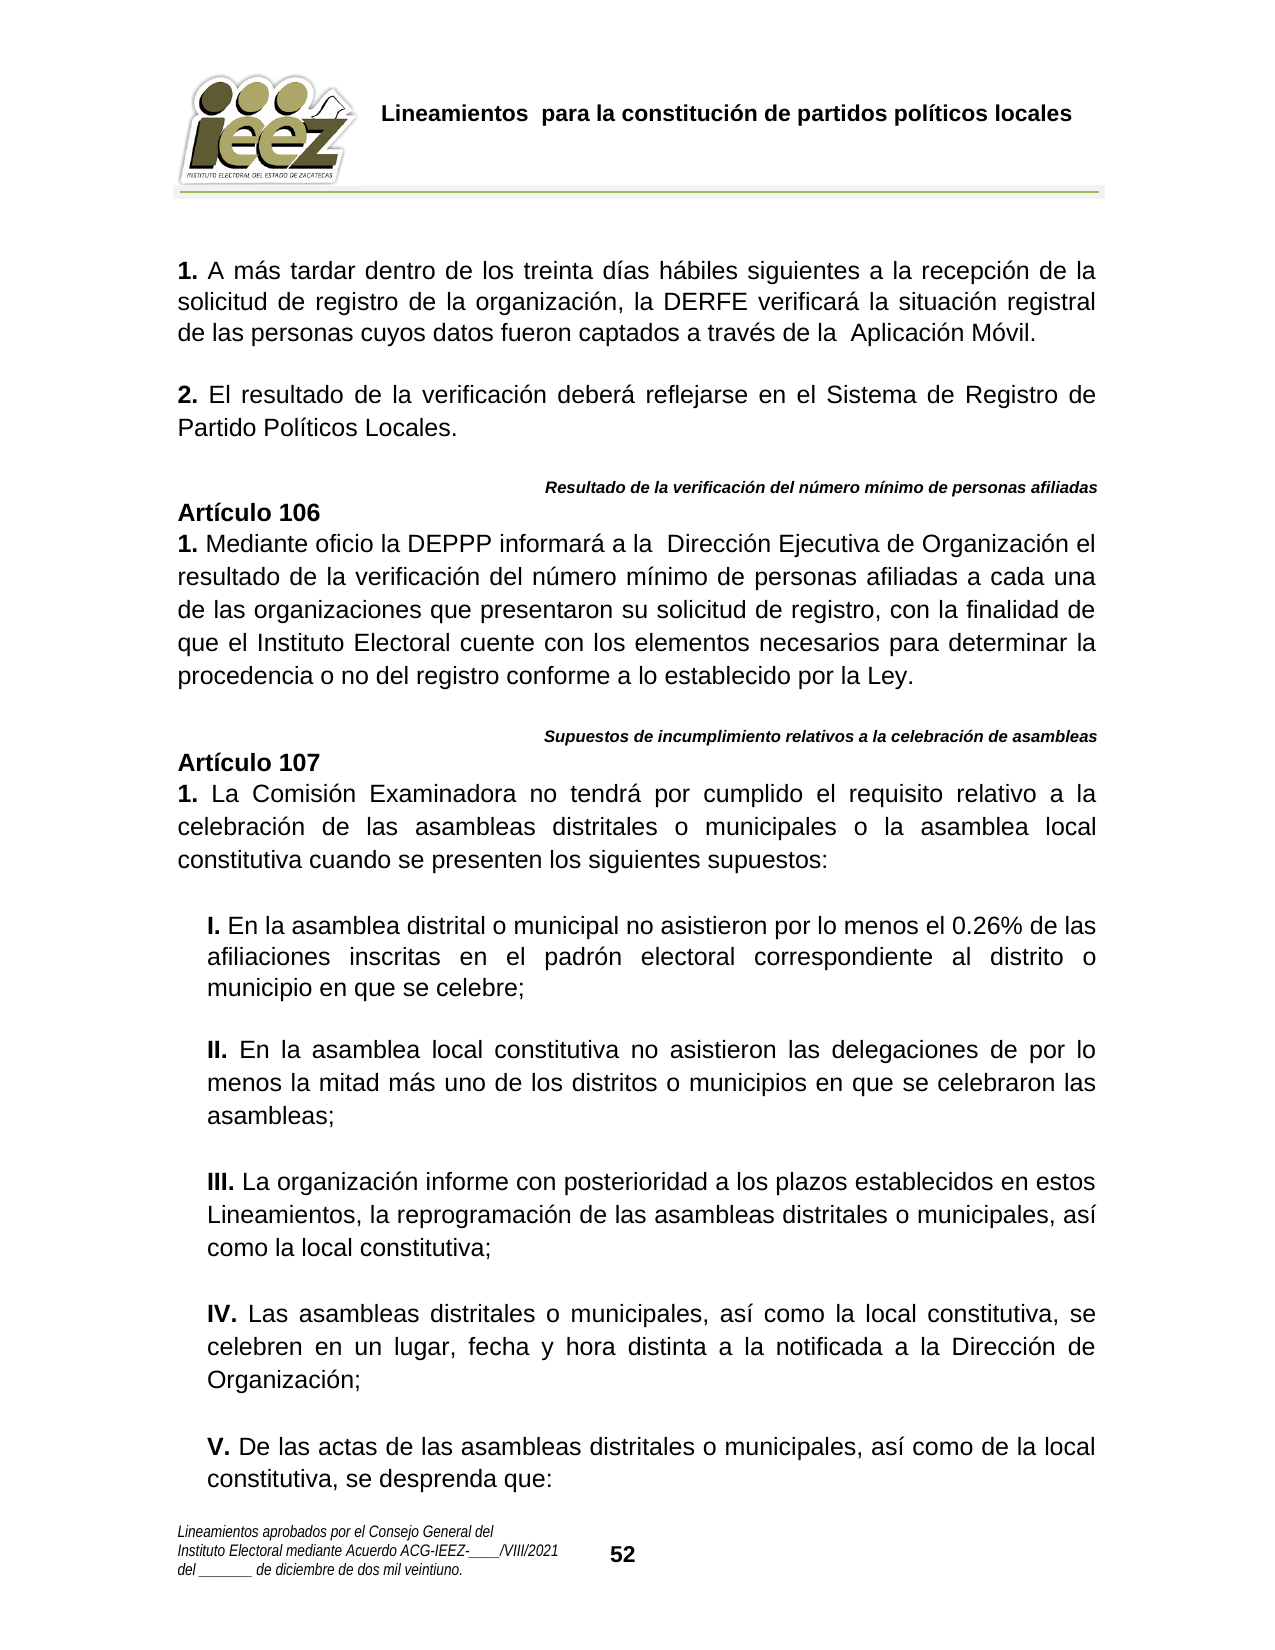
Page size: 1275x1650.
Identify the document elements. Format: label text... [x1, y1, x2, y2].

text Artículo 106 [177, 498, 1098, 527]
text 2. El resultado de la verificación deberá reflejarse en el Sistema de Registro de Partido Políticos Locales. [177, 380, 1098, 442]
text 1. A más tardar dentro de los treinta días hábiles siguientes a la recepción de la solicitud de registro de la organización, la DERFE verificará la situación registral de las personas cuyos datos fueron captados a través de la Aplicación Móvil. [177, 256, 1098, 347]
text IV. Las asambleas distritales o municipales, así como la local constitutiva, se celebren en un lugar, fecha y hora distinta a la notificada a la Dirección de Organización; [207, 1299, 1098, 1394]
picture [177, 73, 359, 186]
text V. De las actas de las asambleas distritales o municipales, así como de la local constitutiva, se desprenda que: [207, 1431, 1098, 1493]
text III. La organización informe con posterioridad a los plazos establecidos en estos Lineamientos, la reprogramación de las asambleas distritales o municipales, así como la local constitutiva; [207, 1167, 1098, 1262]
text II. En la asamblea local constitutiva no asistieron las delegaciones de por lo menos la mitad más uno de los distritos o municipios en que se celebraron las asambleas; [207, 1035, 1098, 1130]
text I. En la asamblea distrital o municipal no asistieron por lo menos el 0.26% de las afiliaciones inscritas en el padrón electoral correspondiente al distrito o municipio en que se celebre; [207, 911, 1098, 1002]
text 1. Mediante oficio la DEPPP informará a la Dirección Ejecutiva de Organización el resultado de la verificación del número mínimo de personas afiliadas a cada una de las organizaciones que presentaron su solicitud de registro, con la finalidad de que el Instituto Electoral cuente con los elementos necesarios para determinar la procedencia o no del registro conforme a lo establecido por la Ley. [177, 529, 1098, 690]
text Resultado de la verificación del número mínimo de personas afiliadas [177, 477, 1098, 497]
text Artículo 107 [177, 748, 1098, 777]
text 1. La Comisión Examinadora no tendrá por cumplido el requisito relativo a la celebración de las asambleas distritales o municipales o la asamblea local constitutiva cuando se presenten los siguientes supuestos: [177, 779, 1098, 874]
text Supuestos de incumplimiento relativos a la celebración de asambleas [177, 727, 1098, 746]
